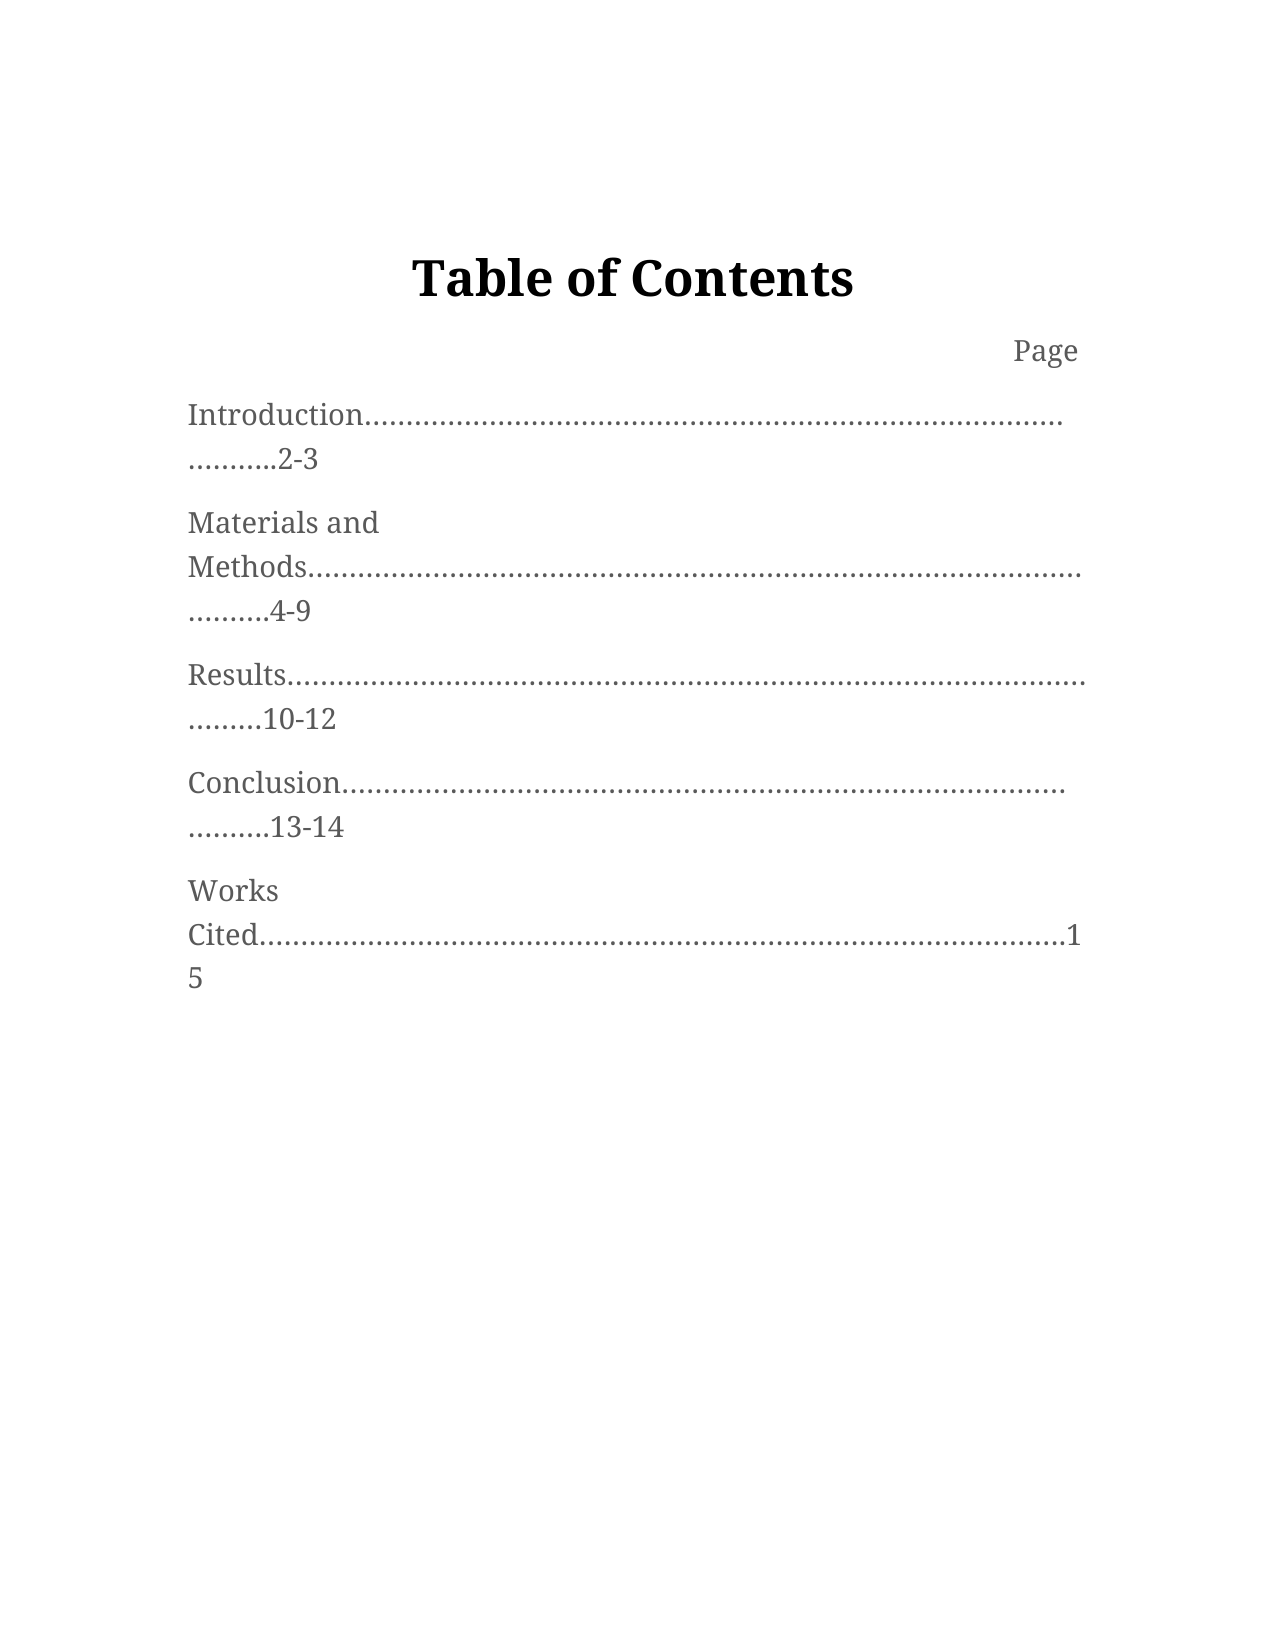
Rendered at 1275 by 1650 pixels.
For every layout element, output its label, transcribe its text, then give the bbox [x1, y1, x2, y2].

text Works Cited…………………………………………………………………………………….15 [187, 871, 1087, 997]
text Page [187, 330, 1087, 369]
text Materials and Methods………………………………………………………………………………………….4-9 [187, 502, 1087, 629]
text Conclusion…………………………………………………………………………………….13-14 [187, 762, 1087, 846]
subtitle Table of Contents [187, 242, 1087, 311]
text Introduction…………………………………………………………………………………..2-3 [187, 394, 1087, 478]
text Results……………………………………………………………………………………………10-12 [187, 654, 1087, 738]
